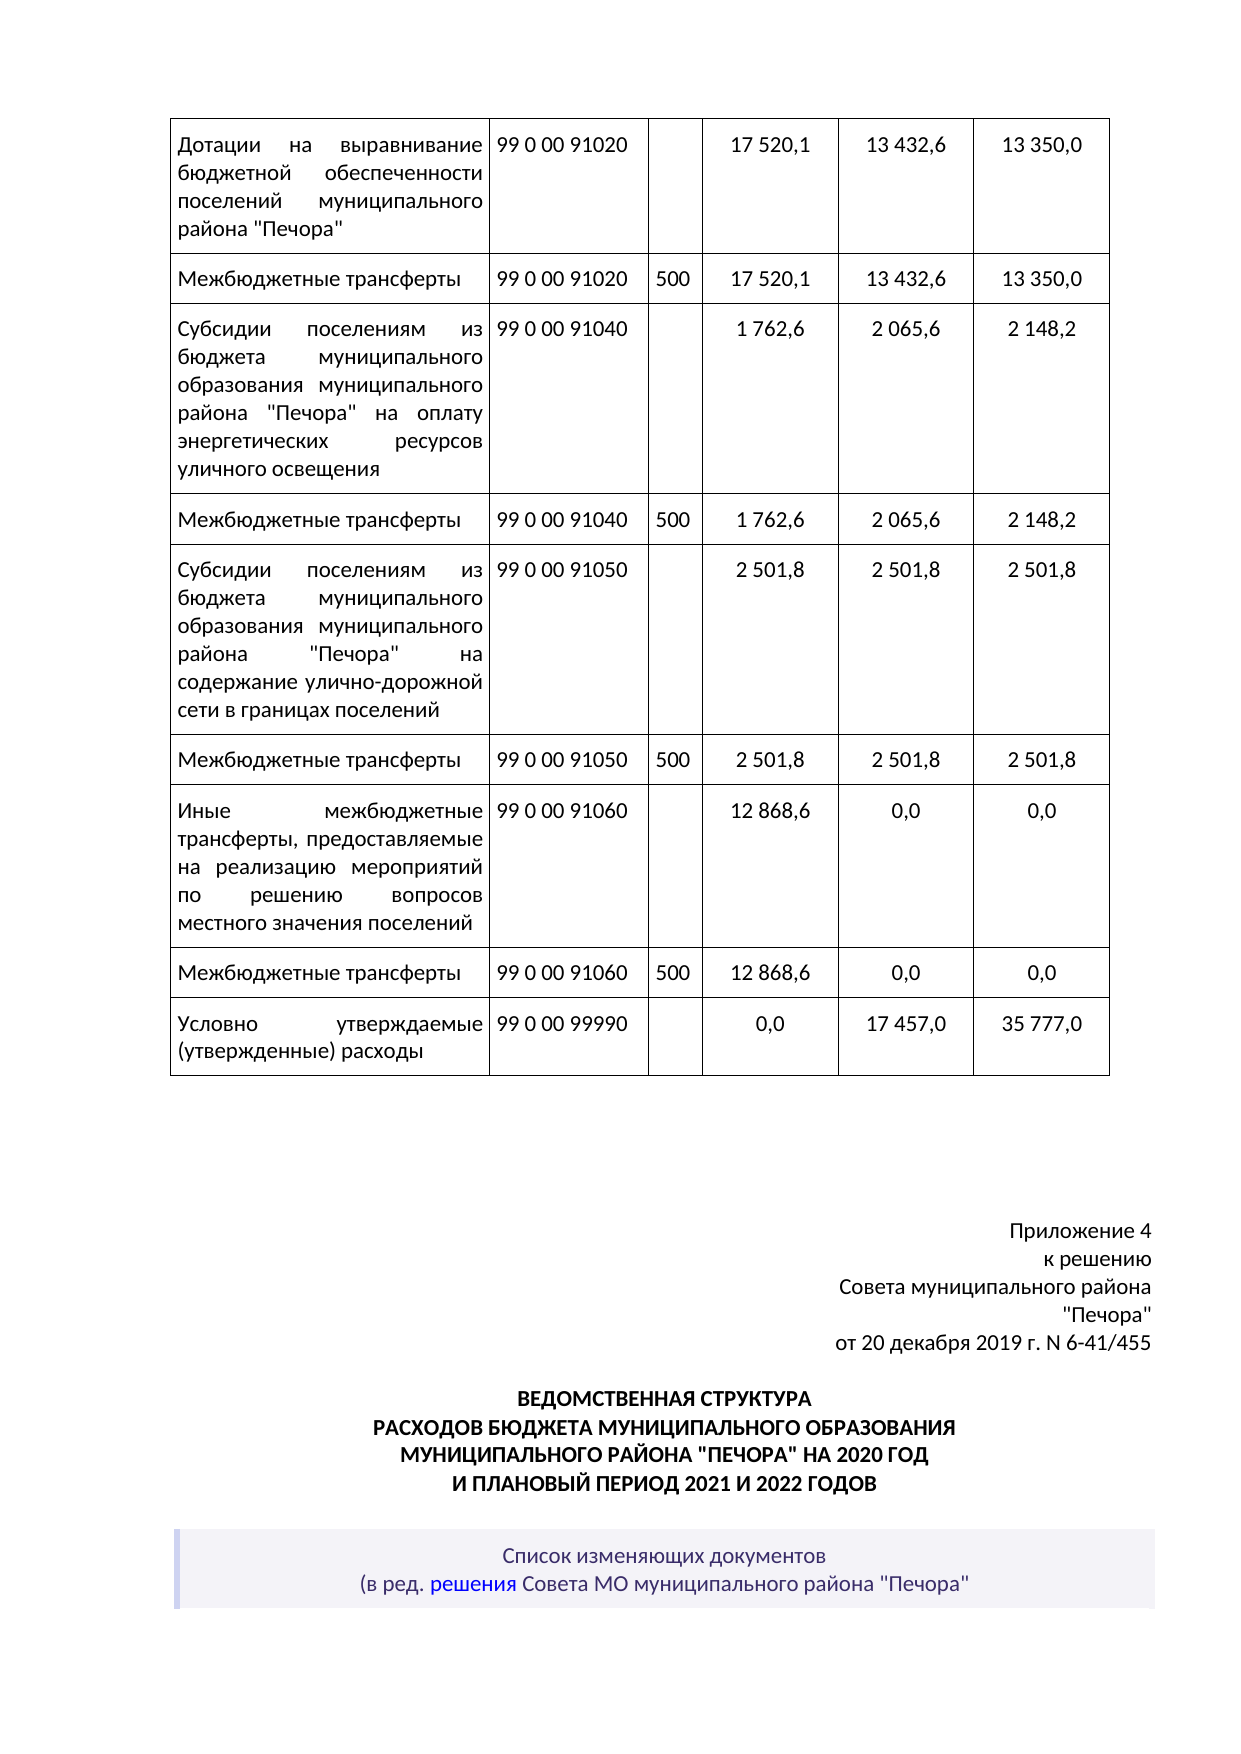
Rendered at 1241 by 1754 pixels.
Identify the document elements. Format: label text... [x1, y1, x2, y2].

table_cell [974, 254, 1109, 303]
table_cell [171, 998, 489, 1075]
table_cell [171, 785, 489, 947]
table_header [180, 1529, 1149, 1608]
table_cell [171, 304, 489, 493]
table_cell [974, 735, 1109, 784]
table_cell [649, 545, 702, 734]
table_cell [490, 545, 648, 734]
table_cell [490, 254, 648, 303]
title И ПЛАНОВЫЙ ПЕРИОД 2021 И 2022 ГОДОВ [177, 1469, 1152, 1497]
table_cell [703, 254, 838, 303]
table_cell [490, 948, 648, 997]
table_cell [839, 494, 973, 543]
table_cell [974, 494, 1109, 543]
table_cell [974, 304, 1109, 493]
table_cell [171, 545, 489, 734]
text от 20 декабря 2019 г. N 6-41/455 [177, 1328, 1152, 1357]
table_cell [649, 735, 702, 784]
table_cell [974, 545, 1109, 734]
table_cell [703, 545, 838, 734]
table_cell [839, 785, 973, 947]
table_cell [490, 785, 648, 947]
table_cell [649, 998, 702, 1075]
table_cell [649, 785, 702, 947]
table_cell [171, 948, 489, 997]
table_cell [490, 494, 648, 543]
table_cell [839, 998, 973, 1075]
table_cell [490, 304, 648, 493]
text к решению [177, 1244, 1152, 1272]
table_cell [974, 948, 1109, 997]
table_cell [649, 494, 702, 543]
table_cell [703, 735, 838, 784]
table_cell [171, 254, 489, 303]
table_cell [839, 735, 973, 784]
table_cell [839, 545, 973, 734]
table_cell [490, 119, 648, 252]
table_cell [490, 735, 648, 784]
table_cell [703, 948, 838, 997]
text Приложение 4 [177, 1216, 1152, 1244]
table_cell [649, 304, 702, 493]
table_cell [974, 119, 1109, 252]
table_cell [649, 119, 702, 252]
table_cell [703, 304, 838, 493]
title МУНИЦИПАЛЬНОГО РАЙОНА "ПЕЧОРА" НА 2020 ГОД [177, 1441, 1152, 1469]
title ВЕДОМСТВЕННАЯ СТРУКТУРА [177, 1384, 1152, 1413]
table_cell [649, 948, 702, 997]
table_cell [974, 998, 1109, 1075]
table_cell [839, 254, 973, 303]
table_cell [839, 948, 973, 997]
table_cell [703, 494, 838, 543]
text Совета муниципального района [177, 1272, 1152, 1301]
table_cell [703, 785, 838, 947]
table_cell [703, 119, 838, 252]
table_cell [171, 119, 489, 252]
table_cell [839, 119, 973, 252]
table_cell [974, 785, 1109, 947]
title РАСХОДОВ БЮДЖЕТА МУНИЦИПАЛЬНОГО ОБРАЗОВАНИЯ [177, 1413, 1152, 1441]
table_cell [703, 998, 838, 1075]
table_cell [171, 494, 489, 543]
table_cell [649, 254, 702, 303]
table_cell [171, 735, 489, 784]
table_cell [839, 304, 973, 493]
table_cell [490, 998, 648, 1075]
text "Печора" [177, 1301, 1152, 1328]
